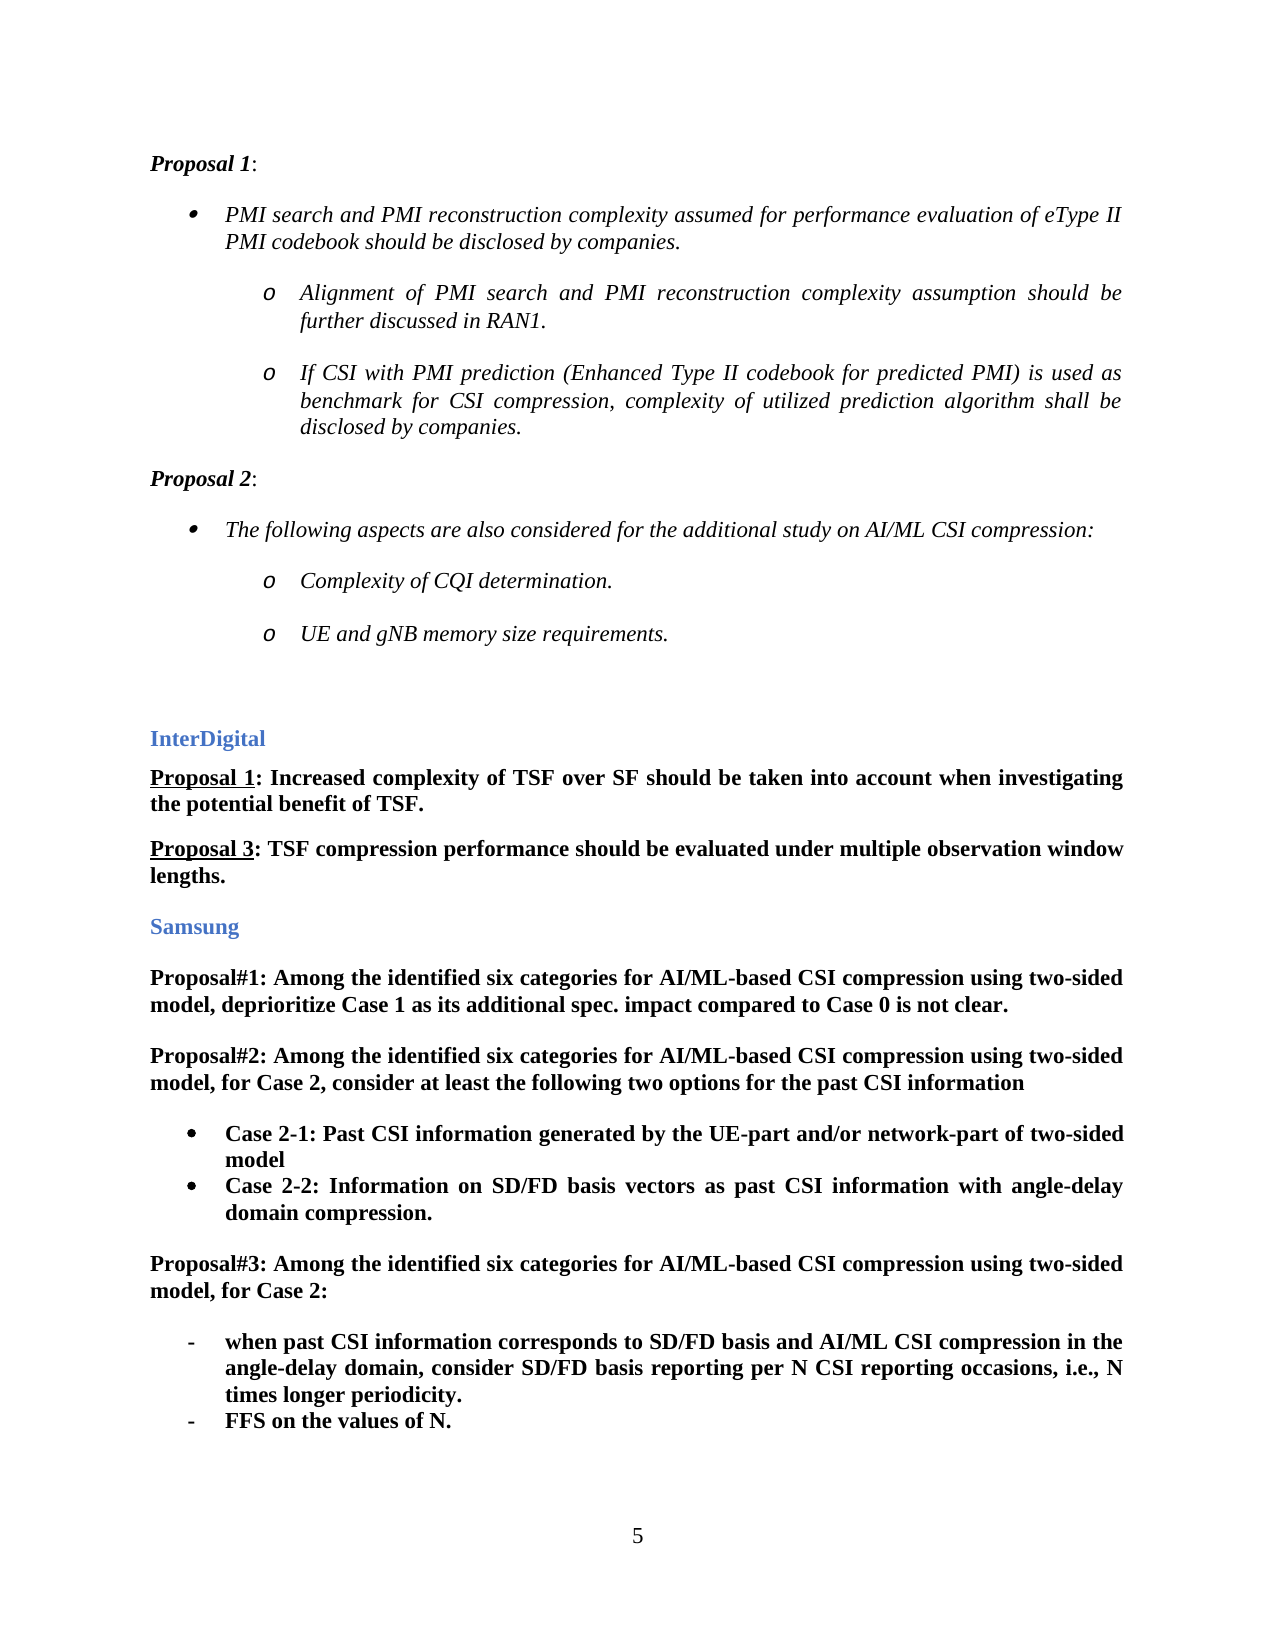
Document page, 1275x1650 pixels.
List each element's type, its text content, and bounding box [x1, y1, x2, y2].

list Alignment of PMI search and PMI reconstruction complexity assumption should be further discussed in RAN1. [262, 279, 1125, 334]
list PMI search and PMI reconstruction complexity assumed for performance evaluation of eType II PMI codebook should be disclosed by companies. [187, 201, 1125, 254]
text Proposal#2: Among the identified six categories for AI/ML-based CSI compression using two-sided model, for Case 2, consider at least the following two options for the past CSI information [150, 1042, 1125, 1095]
list Case 2-2: Information on SD/FD basis vectors as past CSI information with angle-delay domain compression. [187, 1173, 1125, 1225]
text Samsung [150, 913, 1125, 939]
text Proposal#1: Among the identified six categories for AI/ML-based CSI compression using two-sided model, deprioritize Case 1 as its additional spec. impact compared to Case 0 is not clear. [150, 964, 1125, 1017]
list when past CSI information corresponds to SD/FD basis and AI/ML CSI compression in the angle-delay domain, consider SD/FD basis reporting per N CSI reporting occasions, i.e., N times longer periodicity. [187, 1328, 1125, 1407]
text Proposal#3: Among the identified six categories for AI/ML-based CSI compression using two-sided model, for Case 2: [150, 1250, 1125, 1303]
list Complexity of CQI determination. [262, 567, 1125, 596]
text Proposal 1: Increased complexity of TSF over SF should be taken into account when investigating the potential benefit of TSF. [150, 764, 1125, 817]
text Proposal 1: [150, 150, 1125, 176]
text Proposal 3: TSF compression performance should be evaluated under multiple observation window lengths. [150, 835, 1125, 888]
list Case 2-1: Past CSI information generated by the UE-part and/or network-part of two-sided model [187, 1120, 1125, 1173]
text InterDigital [150, 725, 1125, 751]
text Proposal 2: [150, 464, 1125, 491]
list FFS on the values of N. [187, 1407, 1125, 1433]
list The following aspects are also considered for the additional study on AI/ML CSI compression: [187, 516, 1125, 542]
list If CSI with PMI prediction (Enhanced Type II codebook for predicted PMI) is used as benchmark for CSI compression, complexity of utilized prediction algorithm shall be disclosed by companies. [262, 359, 1125, 439]
list UE and gNB memory size requirements. [262, 621, 1125, 649]
